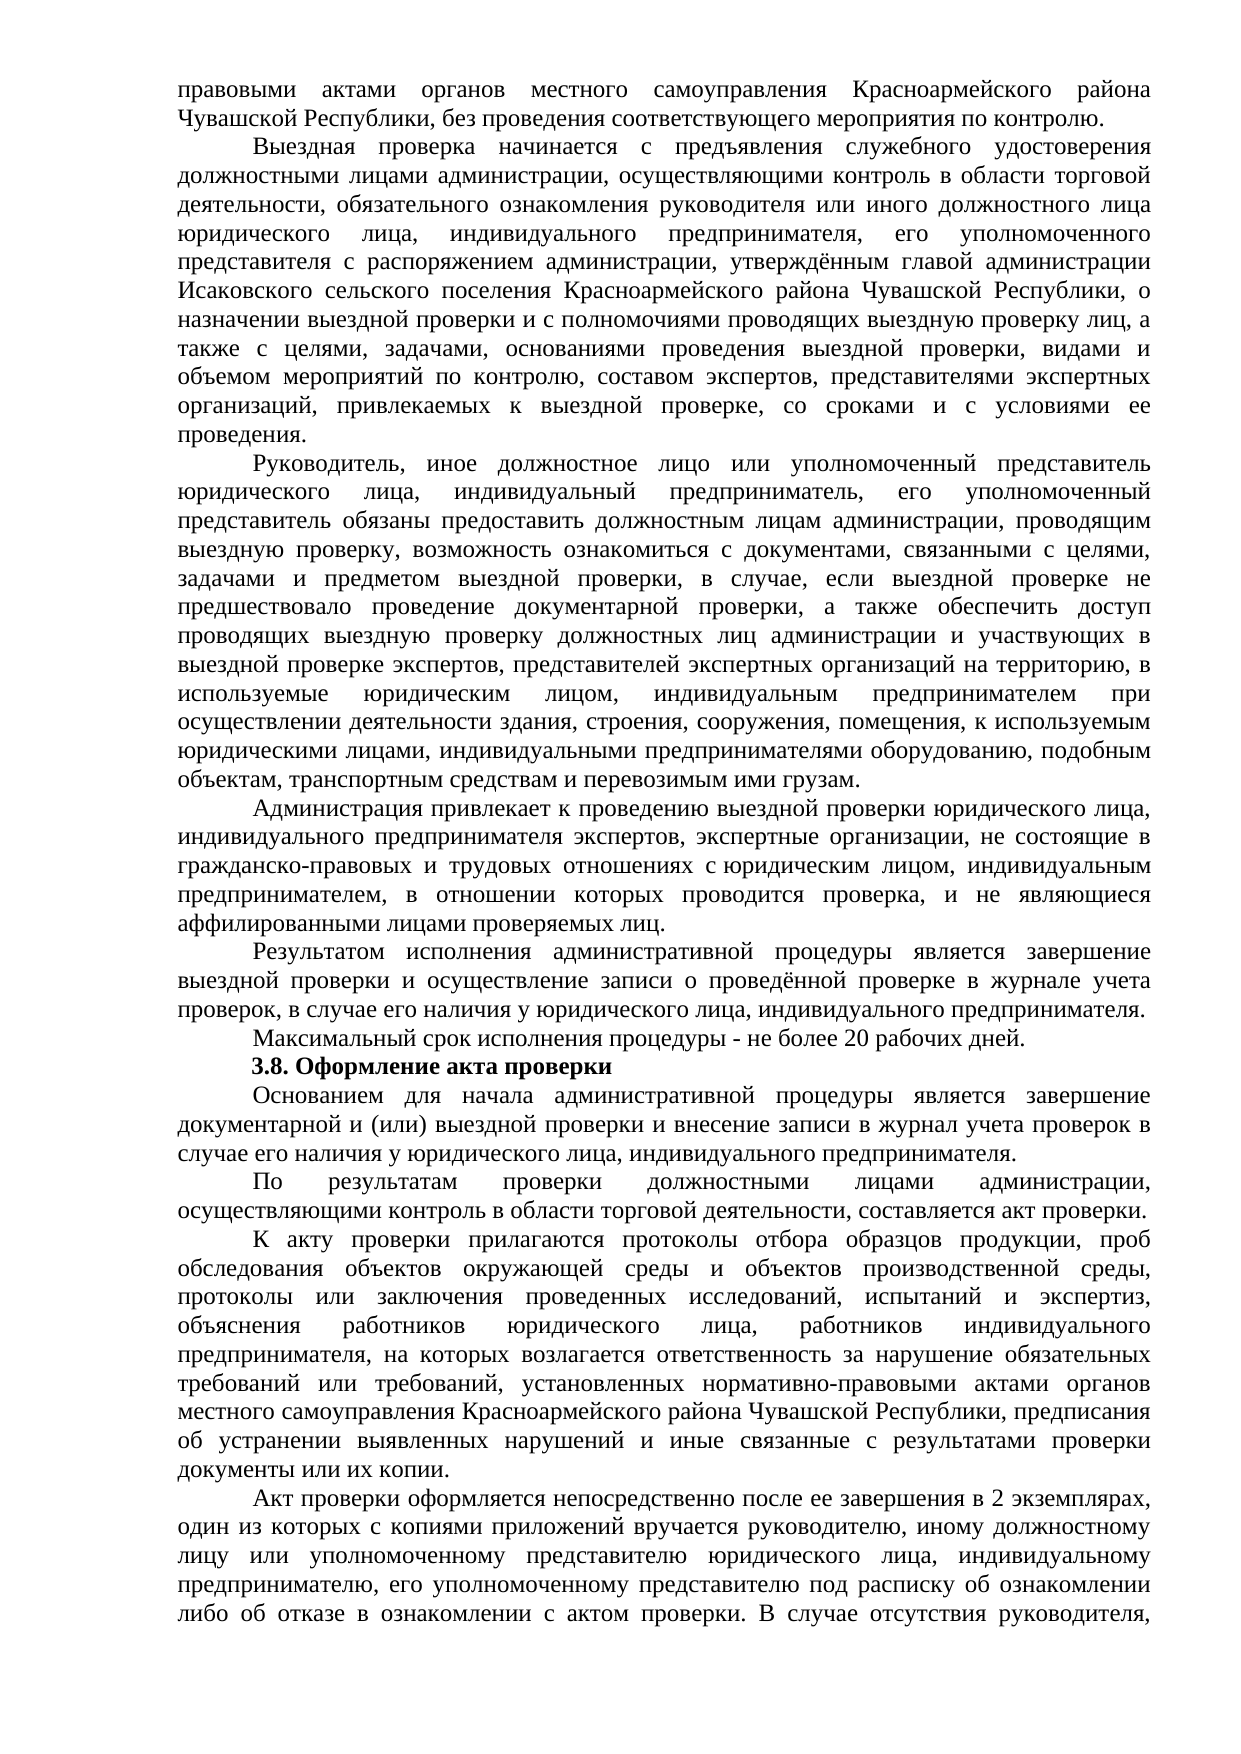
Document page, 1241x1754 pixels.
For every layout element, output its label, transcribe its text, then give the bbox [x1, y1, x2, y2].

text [177, 1483, 1152, 1626]
text Максимальный срок исполнения процедуры - не более 20 рабочих дней. [177, 1023, 1152, 1051]
text Администрация привлекает к проведению выездной проверки юридического лица, индивидуального предпринимателя экспертов, экспертные организации, не состоящие в гражданско-правовых и трудовых отношениях с юридическим лицом, индивидуальным предпринимателем, в отношении которых проводится проверка, и не являющиеся аффилированными лицами проверяемых лиц. [177, 793, 1152, 936]
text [177, 74, 1152, 131]
text По результатам проверки должностными лицами администрации, осуществляющими контроль в области торговой деятельности, составляется акт проверки. [177, 1166, 1152, 1224]
text 3.8. Оформление акта проверки [177, 1051, 1152, 1080]
text Руководитель, иное должностное лицо или уполномоченный представитель юридического лица, индивидуальный предприниматель, его уполномоченный представитель обязаны предоставить должностным лицам администрации, проводящим выездную проверку, возможность ознакомиться с документами, связанными с целями, задачами и предметом выездной проверки, в случае, если выездной проверке не предшествовало проведение документарной проверки, а также обеспечить доступ проводящих выездную проверку должностных лиц администрации и участвующих в выездной проверке экспертов, представителей экспертных организаций на территорию, в используемые юридическим лицом, индивидуальным предпринимателем при осуществлении деятельности здания, строения, сооружения, помещения, к используемым юридическими лицами, индивидуальными предпринимателями оборудованию, подобным объектам, транспортным средствам и перевозимым ими грузам. [177, 448, 1152, 793]
text Результатом исполнения административной процедуры является завершение выездной проверки и осуществление записи о проведённой проверке в журнале учета проверок, в случае его наличия у юридического лица, индивидуального предпринимателя. [177, 936, 1152, 1023]
text Выездная проверка начинается с предъявления служебного удостоверения должностными лицами администрации, осуществляющими контроль в области торговой деятельности, обязательного ознакомления руководителя или иного должностного лица юридического лица, индивидуального предпринимателя, его уполномоченного представителя с распоряжением администрации, утверждённым главой администрации Исаковского сельского поселения Красноармейского района Чувашской Республики, о назначении выездной проверки и с полномочиями проводящих выездную проверку лиц, а также с целями, задачами, основаниями проведения выездной проверки, видами и объемом мероприятий по контролю, составом экспертов, представителями экспертных организаций, привлекаемых к выездной проверке, со сроками и с условиями ее проведения. [177, 131, 1152, 448]
text К акту проверки прилагаются протоколы отбора образцов продукции, проб обследования объектов окружающей среды и объектов производственной среды, протоколы или заключения проведенных исследований, испытаний и экспертиз, объяснения работников юридического лица, работников индивидуального предпринимателя, на которых возлагается ответственность за нарушение обязательных требований или требований, установленных нормативно-правовыми актами органов местного самоуправления Красноармейского района Чувашской Республики, предписания об устранении выявленных нарушений и иные связанные с результатами проверки документы или их копии. [177, 1224, 1152, 1483]
text Основанием для начала административной процедуры является завершение документарной и (или) выездной проверки и внесение записи в журнал учета проверок в случае его наличия у юридического лица, индивидуального предпринимателя. [177, 1080, 1152, 1166]
